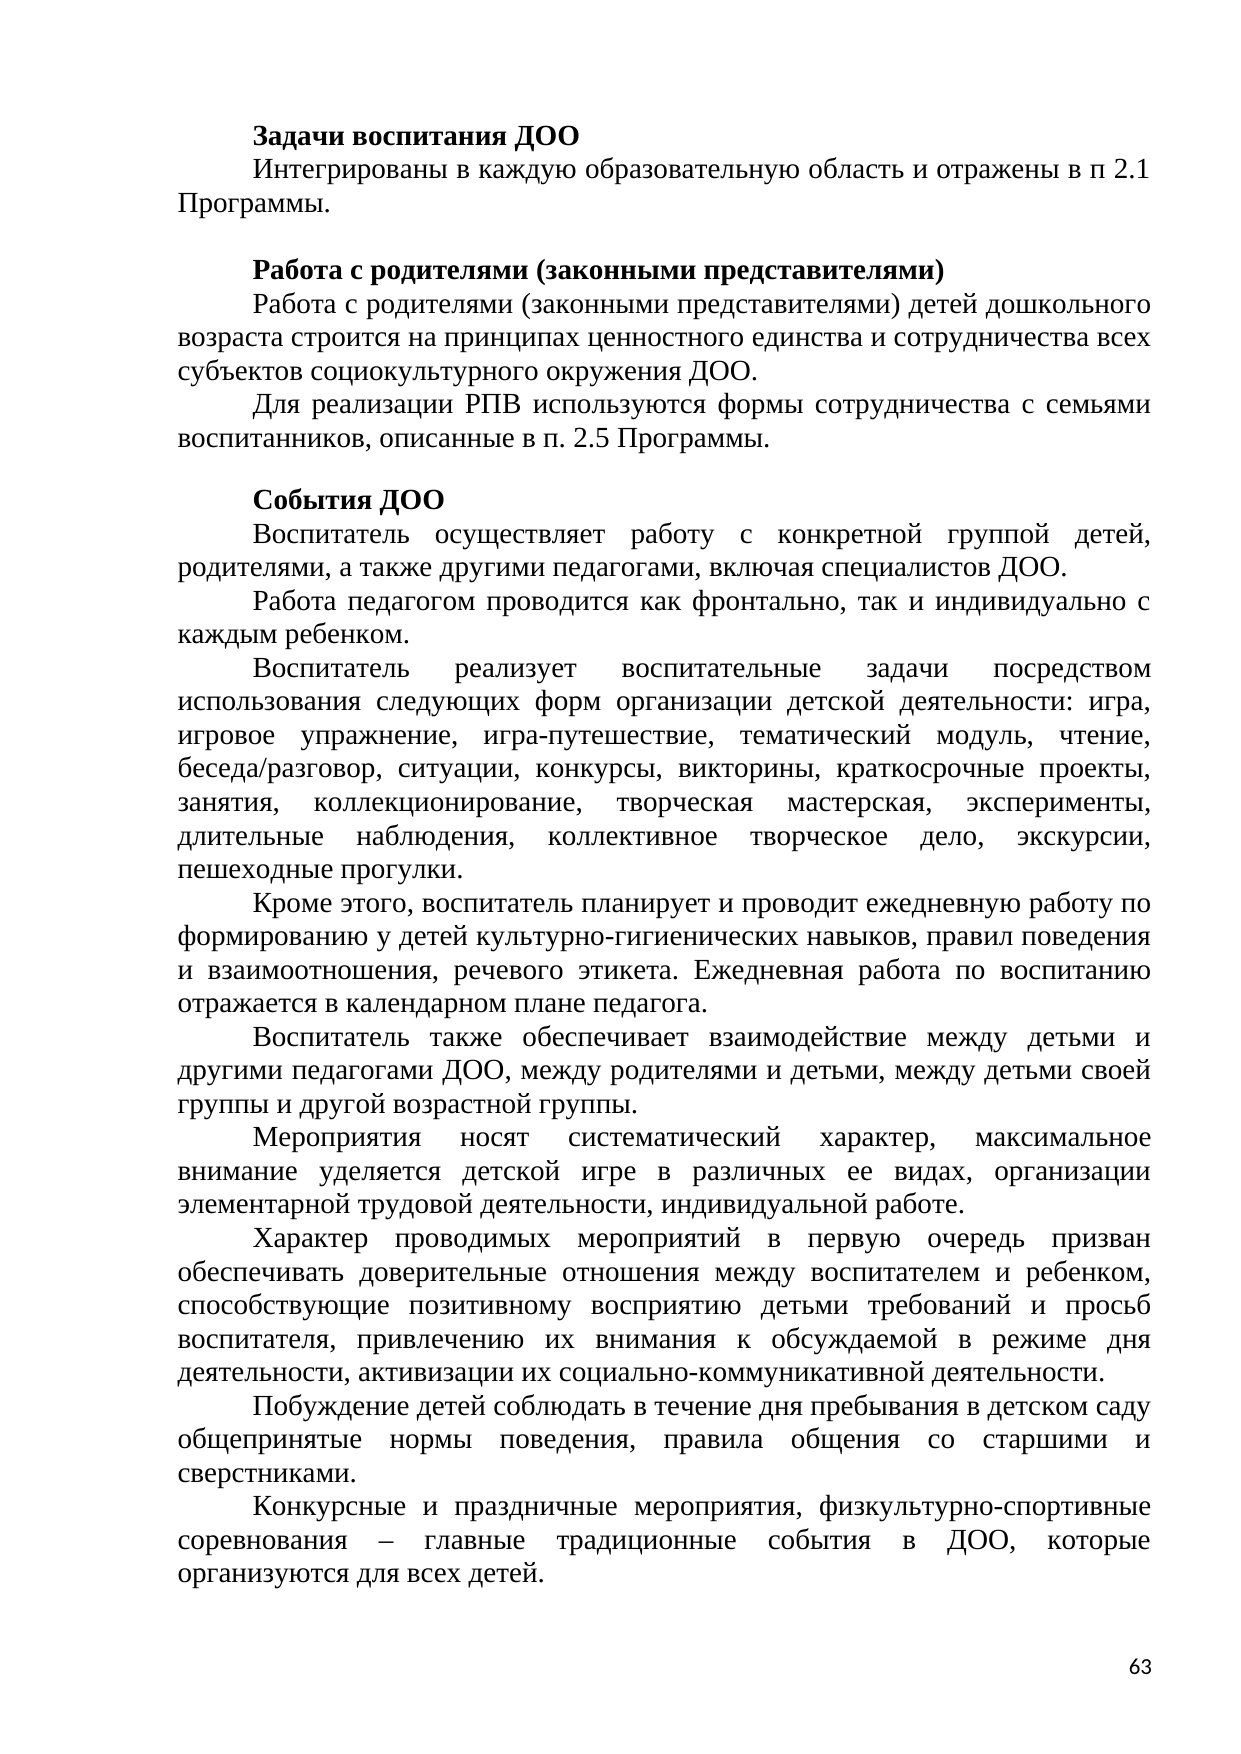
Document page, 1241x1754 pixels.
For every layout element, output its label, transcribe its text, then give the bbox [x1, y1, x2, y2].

text События ДОО [177, 482, 1152, 516]
text Побуждение детей соблюдать в течение дня пребывания в детском саду общепринятые нормы поведения, правила общения со старшими и сверстниками. [177, 1388, 1152, 1488]
text Интегрированы в каждую образовательную область и отражены в п 2.1 Программы. [177, 152, 1152, 219]
text Воспитатель реализует воспитательные задачи посредством использования следующих форм организации детской деятельности: игра, игровое упражнение, игра-путешествие, тематический модуль, чтение, беседа/разговор, ситуации, конкурсы, викторины, краткосрочные проекты, занятия, коллекционирование, творческая мастерская, эксперименты, длительные наблюдения, коллективное творческое дело, экскурсии, пешеходные прогулки. [177, 650, 1152, 885]
text Работа с родителями (законными представителями) детей дошкольного возраста строится на принципах ценностного единства и сотрудничества всех субъектов социокультурного окружения ДОО. [177, 286, 1152, 386]
text Воспитатель осуществляет работу с конкретной группой детей, родителями, а также другими педагогами, включая специалистов ДОО. [177, 516, 1152, 583]
text Конкурсные и праздничные мероприятия, физкультурно-спортивные соревнования – главные традиционные события в ДОО, которые организуются для всех детей. [177, 1488, 1152, 1589]
text Работа педагогом проводится как фронтально, так и индивидуально с каждым ребенком. [177, 583, 1152, 650]
text Работа с родителями (законными представителями) [177, 252, 1152, 286]
text Кроме этого, воспитатель планирует и проводит ежедневную работу по формированию у детей культурно-гигиенических навыков, правил поведения и взаимоотношения, речевого этикета. Ежедневная работа по воспитанию отражается в календарном плане педагога. [177, 885, 1152, 1019]
text Воспитатель также обеспечивает взаимодействие между детьми и другими педагогами ДОО, между родителями и детьми, между детьми своей группы и другой возрастной группы. [177, 1019, 1152, 1119]
text Характер проводимых мероприятий в первую очередь призван обеспечивать доверительные отношения между воспитателем и ребенком, способствующие позитивному восприятию детьми требований и просьб воспитателя, привлечению их внимания к обсуждаемой в режиме дня деятельности, активизации их социально-коммуникативной деятельности. [177, 1220, 1152, 1388]
text Задачи воспитания ДОО [177, 118, 1152, 152]
text Мероприятия носят систематический характер, максимальное внимание уделяется детской игре в различных ее видах, организации элементарной трудовой деятельности, индивидуальной работе. [177, 1119, 1152, 1220]
text Для реализации РПВ используются формы сотрудничества с семьями воспитанников, описанные в п. 2.5 Программы. [177, 386, 1152, 453]
